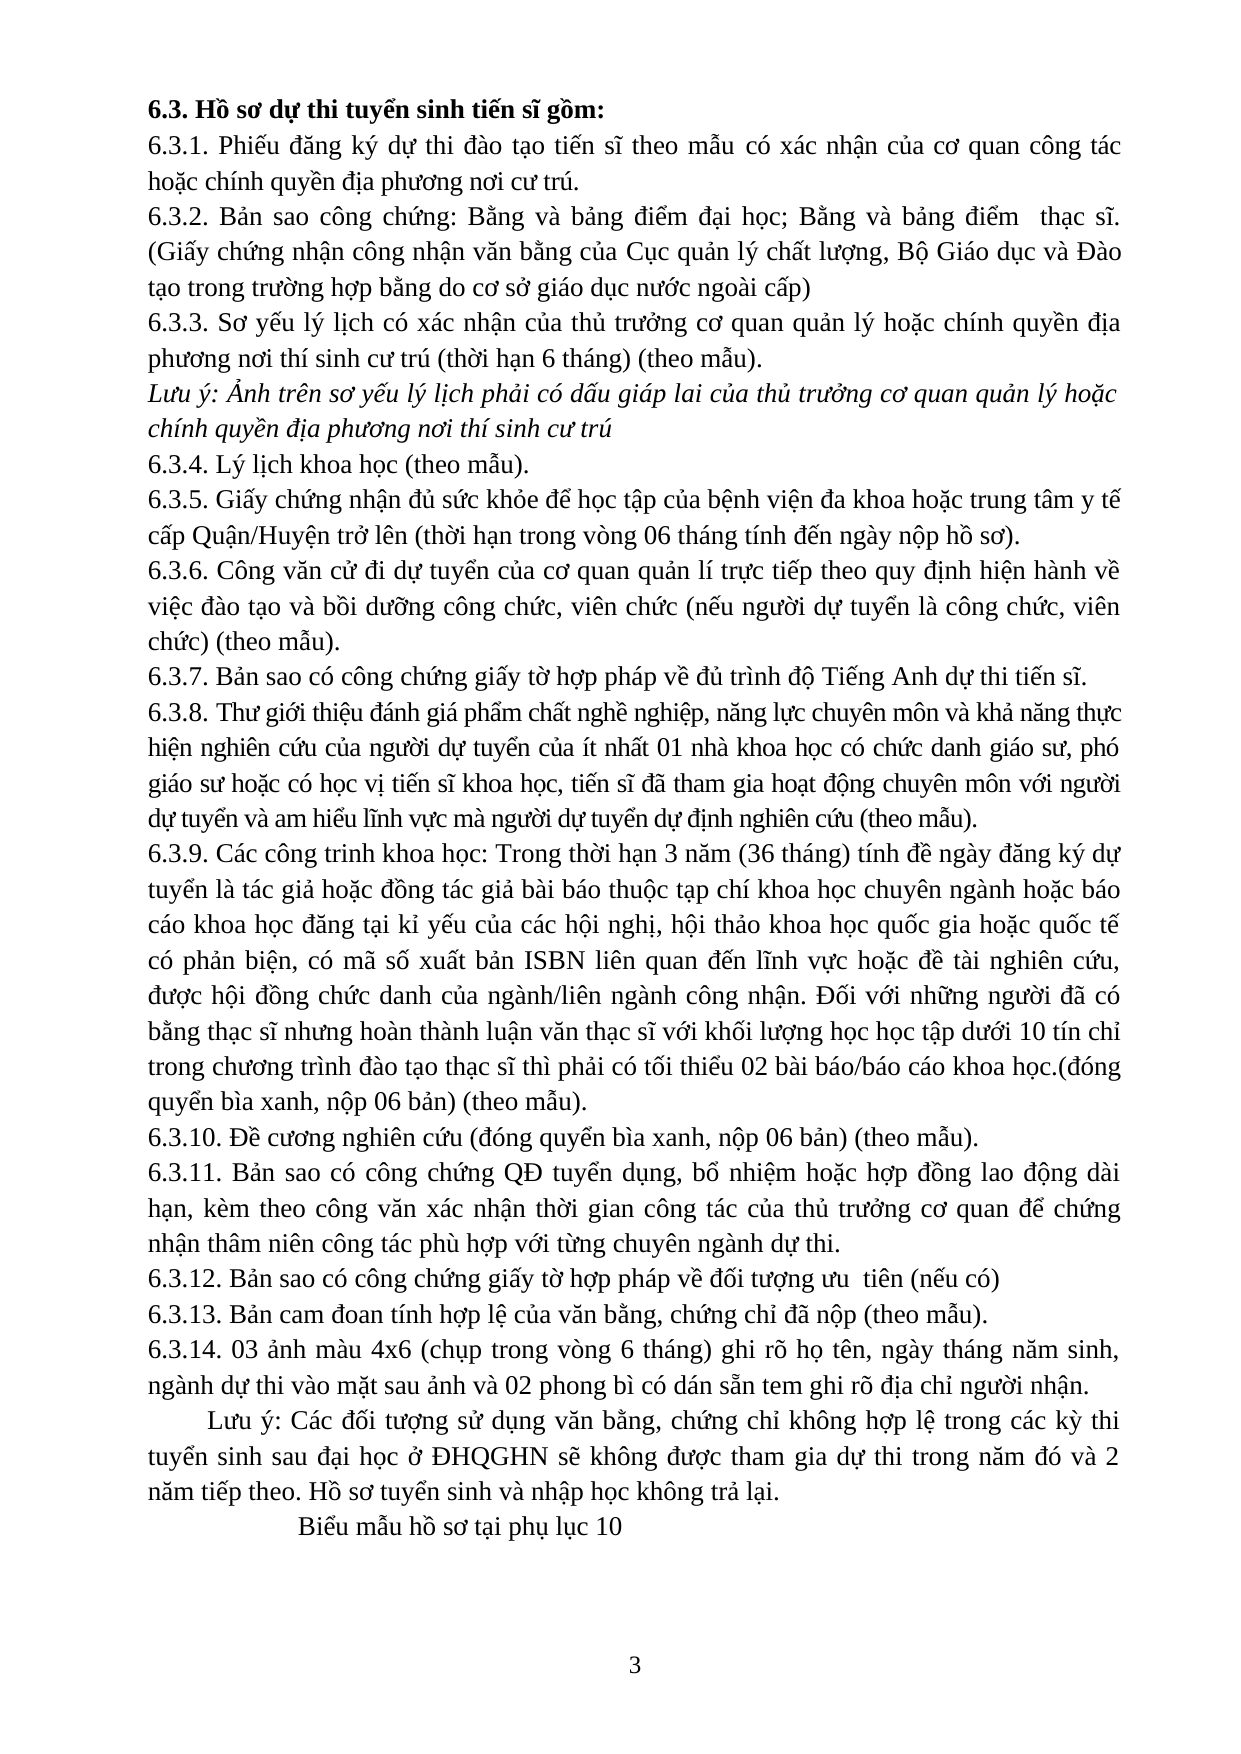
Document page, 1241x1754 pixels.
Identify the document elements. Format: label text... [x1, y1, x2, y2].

text 6.3. Hồ sơ dự thi tuyển sinh tiến sĩ gồm: [148, 89, 1122, 126]
text 6.3.1. Phiếu đăng ký dự thi đào tạo tiến sĩ theo mẫu có xác nhận của cơ quan công tác hoặc chính quyền địa phương nơi cư trú. [148, 126, 1122, 197]
text Biểu mẫu hồ sơ tại phụ lục 10 [148, 1507, 1122, 1543]
text 6.3.4. Lý lịch khoa học (theo mẫu). [148, 445, 1122, 480]
text Lưu ý: Các đối tượng sử dụng văn bằng, chứng chỉ không hợp lệ trong các kỳ thi tuyển sinh sau đại học ở ĐHQGHN sẽ không được tham gia dự thi trong năm đó và 2 năm tiếp theo. Hồ sơ tuyển sinh và nhập học không trả lại. [148, 1401, 1122, 1507]
text 6.3.5. Giấy chứng nhận đủ sức khỏe để học tập của bệnh viện đa khoa hoặc trung tâm y tế cấp Quận/Huyện trở lên (thời hạn trong vòng 06 tháng tính đến ngày nộp hồ sơ). [148, 480, 1122, 551]
text 6.3.10. Đề cương nghiên cứu (đóng quyển bìa xanh, nộp 06 bản) (theo mẫu). [148, 1118, 1122, 1153]
text 6.3.9. Các công trinh khoa học: Trong thời hạn 3 năm (36 tháng) tính đề ngày đăng ký dự tuyển là tác giả hoặc đồng tác giả bài báo thuộc tạp chí khoa học chuyên ngành hoặc báo cáo khoa học đăng tại kỉ yếu của các hội nghị, hội thảo khoa học quốc gia hoặc quốc tế có phản biện, có mã số xuất bản ISBN liên quan đến lĩnh vực hoặc đề tài nghiên cứu, được hội đồng chức danh của ngành/liên ngành công nhận. Đối với những người đã có bằng thạc sĩ nhưng hoàn thành luận văn thạc sĩ với khối lượng học học tập dưới 10 tín chỉ trong chương trình đào tạo thạc sĩ thì phải có tối thiểu 02 bài báo/báo cáo khoa học.(đóng quyển bìa xanh, nộp 06 bản) (theo mẫu). [148, 834, 1122, 1118]
text Lưu ý: Ảnh trên sơ yếu lý lịch phải có dấu giáp lai của thủ trưởng cơ quan quản lý hoặc chính quyền địa phương nơi thí sinh cư trú [148, 374, 1122, 445]
text 6.3.11. Bản sao có công chứng QĐ tuyển dụng, bổ nhiệm hoặc hợp đồng lao động dài hạn, kèm theo công văn xác nhận thời gian công tác của thủ trưởng cơ quan để chứng nhận thâm niên công tác phù hợp với từng chuyên ngành dự thi. [148, 1153, 1122, 1259]
text 6.3.6. Công văn cử đi dự tuyển của cơ quan quản lí trực tiếp theo quy định hiện hành về việc đào tạo và bồi dưỡng công chức, viên chức (nếu người dự tuyển là công chức, viên chức) (theo mẫu). [148, 551, 1122, 657]
text 6.3.12. Bản sao có công chứng giấy tờ hợp pháp về đối tượng ưu tiên (nếu có) [148, 1259, 1122, 1295]
text 6.3.14. 03 ảnh màu 4x6 (chụp trong vòng 6 tháng) ghi rõ họ tên, ngày tháng năm sinh, ngành dự thi vào mặt sau ảnh và 02 phong bì có dán sẵn tem ghi rõ địa chỉ người nhận. [148, 1330, 1122, 1401]
text 6.3.3. Sơ yếu lý lịch có xác nhận của thủ trưởng cơ quan quản lý hoặc chính quyền địa phương nơi thí sinh cư trú (thời hạn 6 tháng) (theo mẫu). [148, 303, 1122, 374]
text 6.3.13. Bản cam đoan tính hợp lệ của văn bằng, chứng chỉ đã nộp (theo mẫu). [148, 1295, 1122, 1330]
text 6.3.8. Thư giới thiệu đánh giá phẩm chất nghề nghiệp, năng lực chuyên môn và khả năng thực hiện nghiên cứu của người dự tuyển của ít nhất 01 nhà khoa học có chức danh giáo sư, phó giáo sư hoặc có học vị tiến sĩ khoa học, tiến sĩ đã tham gia hoạt động chuyên môn với người dự tuyển và am hiểu lĩnh vực mà người dự tuyển dự định nghiên cứu (theo mẫu). [148, 693, 1122, 834]
text 6.3.7. Bản sao có công chứng giấy tờ hợp pháp về đủ trình độ Tiếng Anh dự thi tiến sĩ. [148, 657, 1122, 693]
text 6.3.2. Bản sao công chứng: Bằng và bảng điểm đại học; Bằng và bảng điểm thạc sĩ. (Giấy chứng nhận công nhận văn bằng của Cục quản lý chất lượng, Bộ Giáo dục và Đào tạo trong trường hợp bằng do cơ sở giáo dục nước ngoài cấp) [148, 197, 1122, 303]
